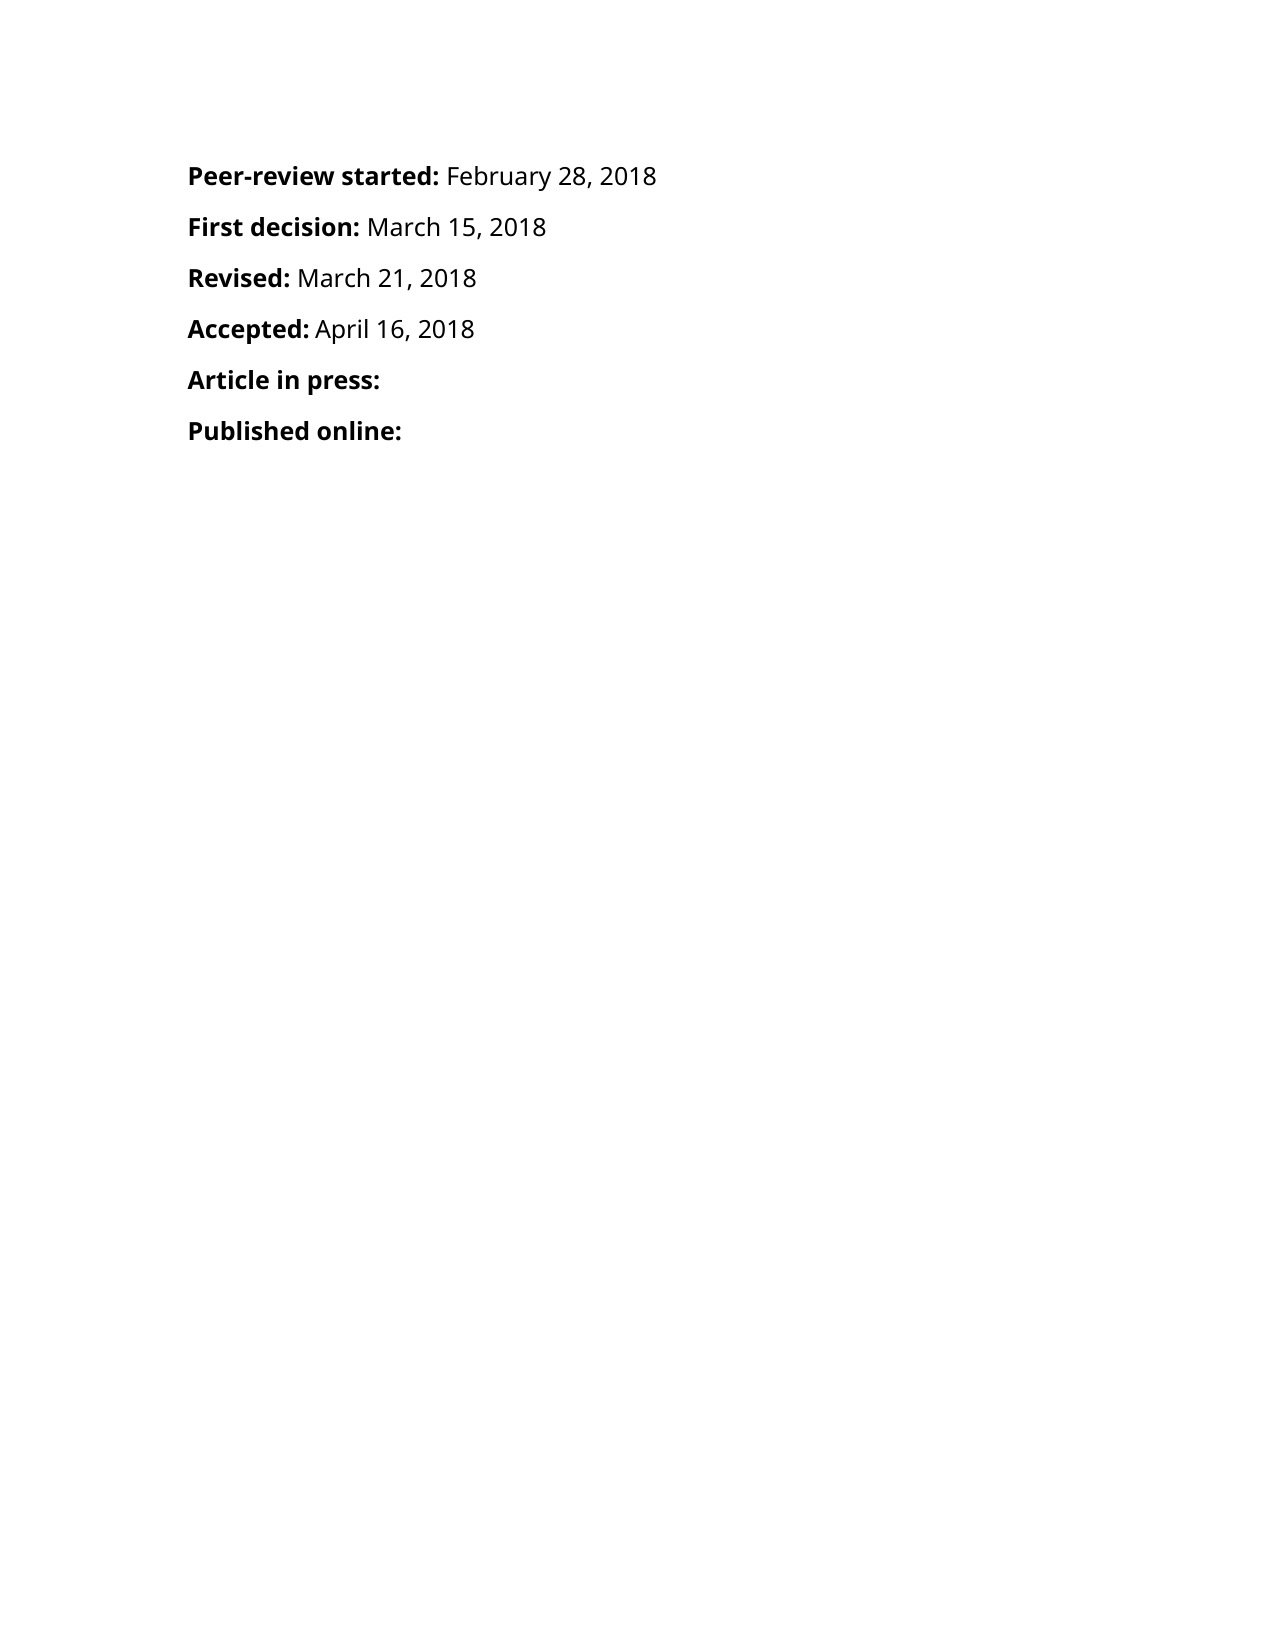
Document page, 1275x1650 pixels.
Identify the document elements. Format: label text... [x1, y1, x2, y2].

text Peer-review started: February 28, 2018 [187, 159, 1087, 193]
text Article in press: [187, 363, 1087, 397]
text Published online: [187, 414, 1087, 448]
text Accepted: April 16, 2018 [187, 312, 1087, 346]
text Revised: March 21, 2018 [187, 261, 1087, 295]
text First decision: March 15, 2018 [187, 210, 1087, 244]
